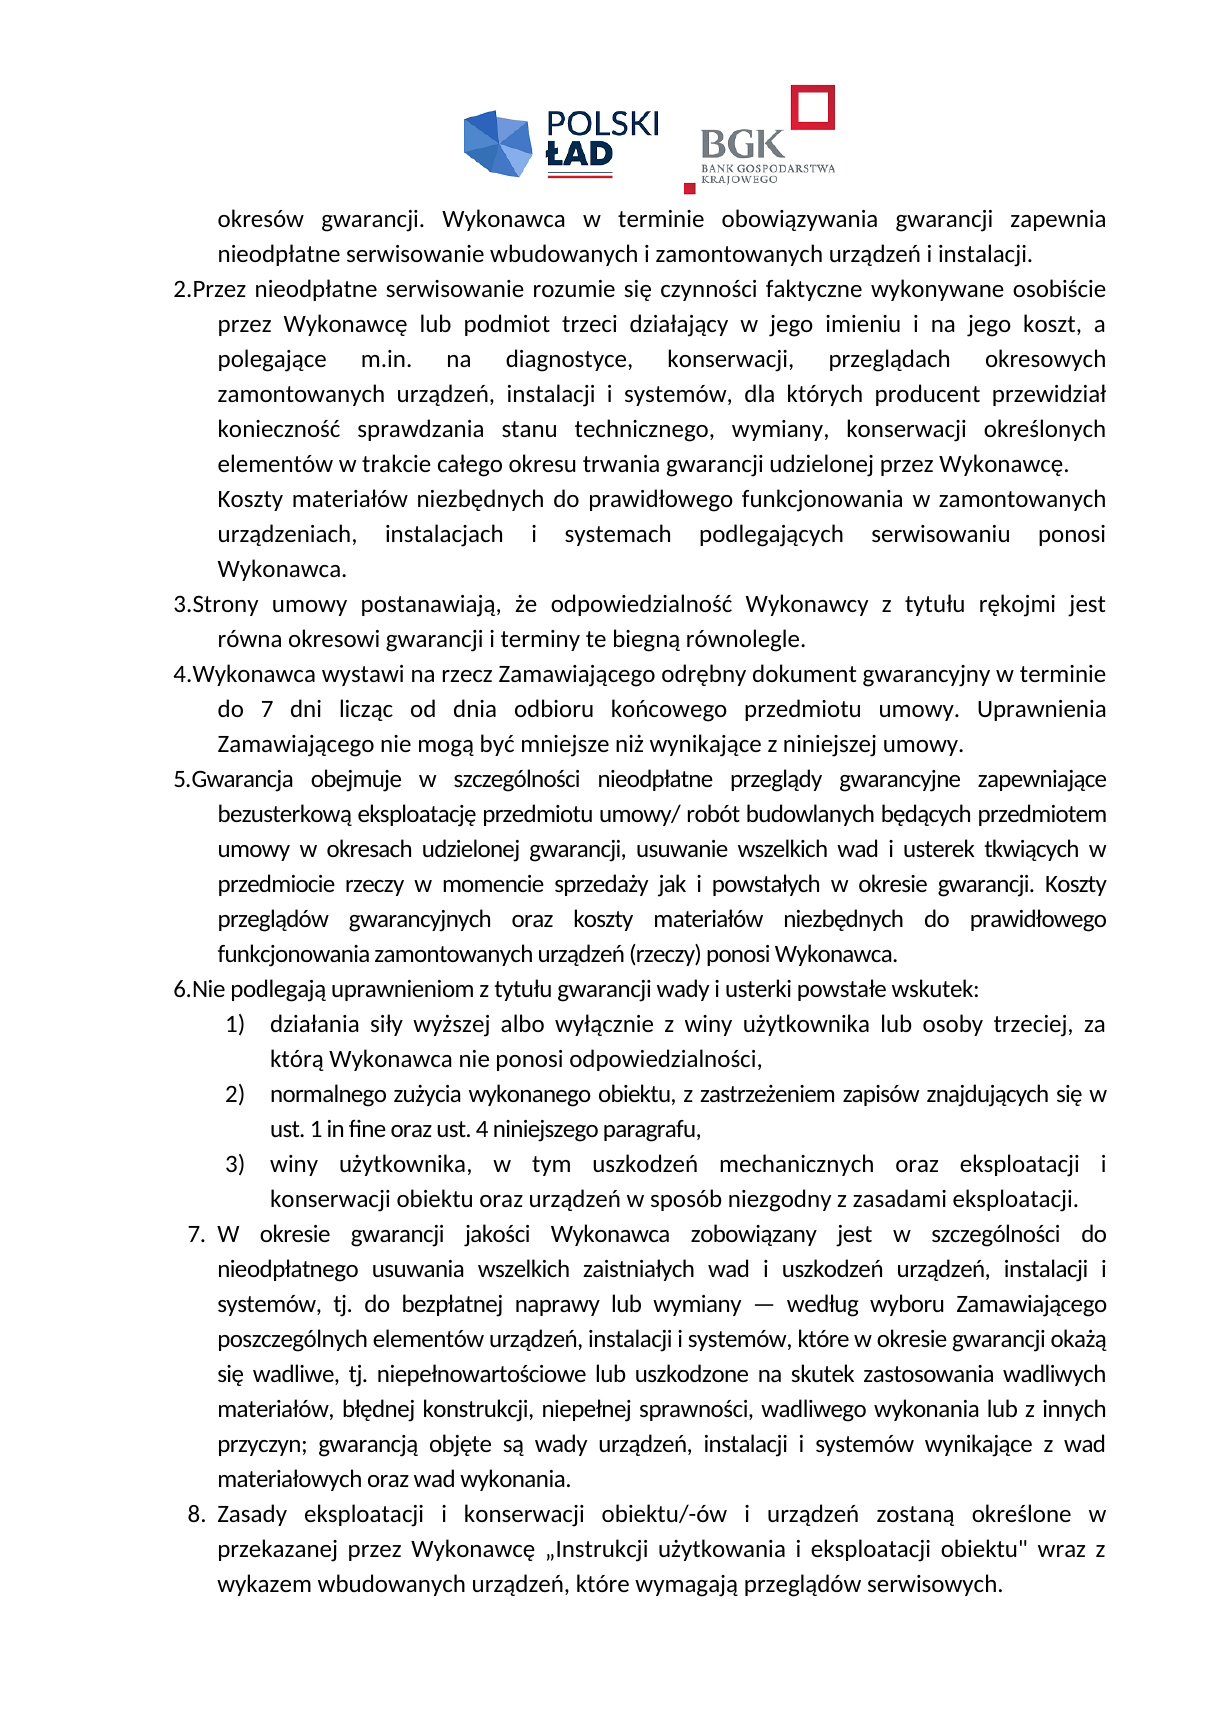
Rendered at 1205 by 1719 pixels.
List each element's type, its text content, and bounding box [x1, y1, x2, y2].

list Strony umowy postanawiają, że odpowiedzialność Wykonawcy z tytułu rękojmi jest równa okresowi gwarancji i terminy te biegną równolegle. [173, 588, 1107, 654]
list Koszty materiałów niezbędnych do prawidłowego funkcjonowania w zamontowanych urządzeniach, instalacjach i systemach podlegających serwisowaniu ponosi Wykonawca. [217, 483, 1107, 584]
list normalnego zużycia wykonanego obiektu, z zastrzeżeniem zapisów znajdujących się w ust. 1 in fine oraz ust. 4 niniejszego paragrafu, [225, 1078, 1107, 1144]
list winy użytkownika, w tym uszkodzeń mechanicznych oraz eksploatacji i konserwacji obiektu oraz urządzeń w sposób niezgodny z zasadami eksploatacji. [225, 1148, 1107, 1214]
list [173, 203, 1107, 269]
list Gwarancja obejmuje w szczególności nieodpłatne przeglądy gwarancyjne zapewniające bezusterkową eksploatację przedmiotu umowy/ robót budowlanych będących przedmiotem umowy w okresach udzielonej gwarancji, usuwanie wszelkich wad i usterek tkwiących w przedmiocie rzeczy w momencie sprzedaży jak i powstałych w okresie gwarancji. Koszty przeglądów gwarancyjnych oraz koszty materiałów niezbędnych do prawidłowego funkcjonowania zamontowanych urządzeń (rzeczy) ponosi Wykonawca. [173, 763, 1107, 969]
list Wykonawca wystawi na rzecz Zamawiającego odrębny dokument gwarancyjny w terminie do 7 dni licząc od dnia odbioru końcowego przedmiotu umowy. Uprawnienia Zamawiającego nie mogą być mniejsze niż wynikające z niniejszej umowy. [173, 658, 1107, 759]
list działania siły wyższej albo wyłącznie z winy użytkownika lub osoby trzeciej, za którą Wykonawca nie ponosi odpowiedzialności, [225, 1008, 1107, 1074]
list Zasady eksploatacji i konserwacji obiektu/-ów i urządzeń zostaną określone w przekazanej przez Wykonawcę „Instrukcji użytkowania i eksploatacji obiektu" wraz z wykazem wbudowanych urządzeń, które wymagają przeglądów serwisowych. [187, 1498, 1107, 1599]
list Przez nieodpłatne serwisowanie rozumie się czynności faktyczne wykonywane osobiście przez Wykonawcę lub podmiot trzeci działający w jego imieniu i na jego koszt, a polegające m.in. na diagnostyce, konserwacji, przeglądach okresowych zamontowanych urządzeń, instalacji i systemów, dla których producent przewidział konieczność sprawdzania stanu technicznego, wymiany, konserwacji określonych elementów w trakcie całego okresu trwania gwarancji udzielonej przez Wykonawcę. [173, 273, 1107, 479]
list Nie podlegają uprawnieniom z tytułu gwarancji wady i usterki powstałe wskutek: [173, 973, 1107, 1004]
list W okresie gwarancji jakości Wykonawca zobowiązany jest w szczególności do nieodpłatnego usuwania wszelkich zaistniałych wad i uszkodzeń urządzeń, instalacji i systemów, tj. do bezpłatnej naprawy lub wymiany — według wyboru Zamawiającego poszczególnych elementów urządzeń, instalacji i systemów, które w okresie gwarancji okażą się wadliwe, tj. niepełnowartościowe lub uszkodzone na skutek zastosowania wadliwych materiałów, błędnej konstrukcji, niepełnej sprawności, wadliwego wykonania lub z innych przyczyn; gwarancją objęte są wady urządzeń, instalacji i systemów wynikające z wad materiałowych oraz wad wykonania. [187, 1218, 1107, 1494]
